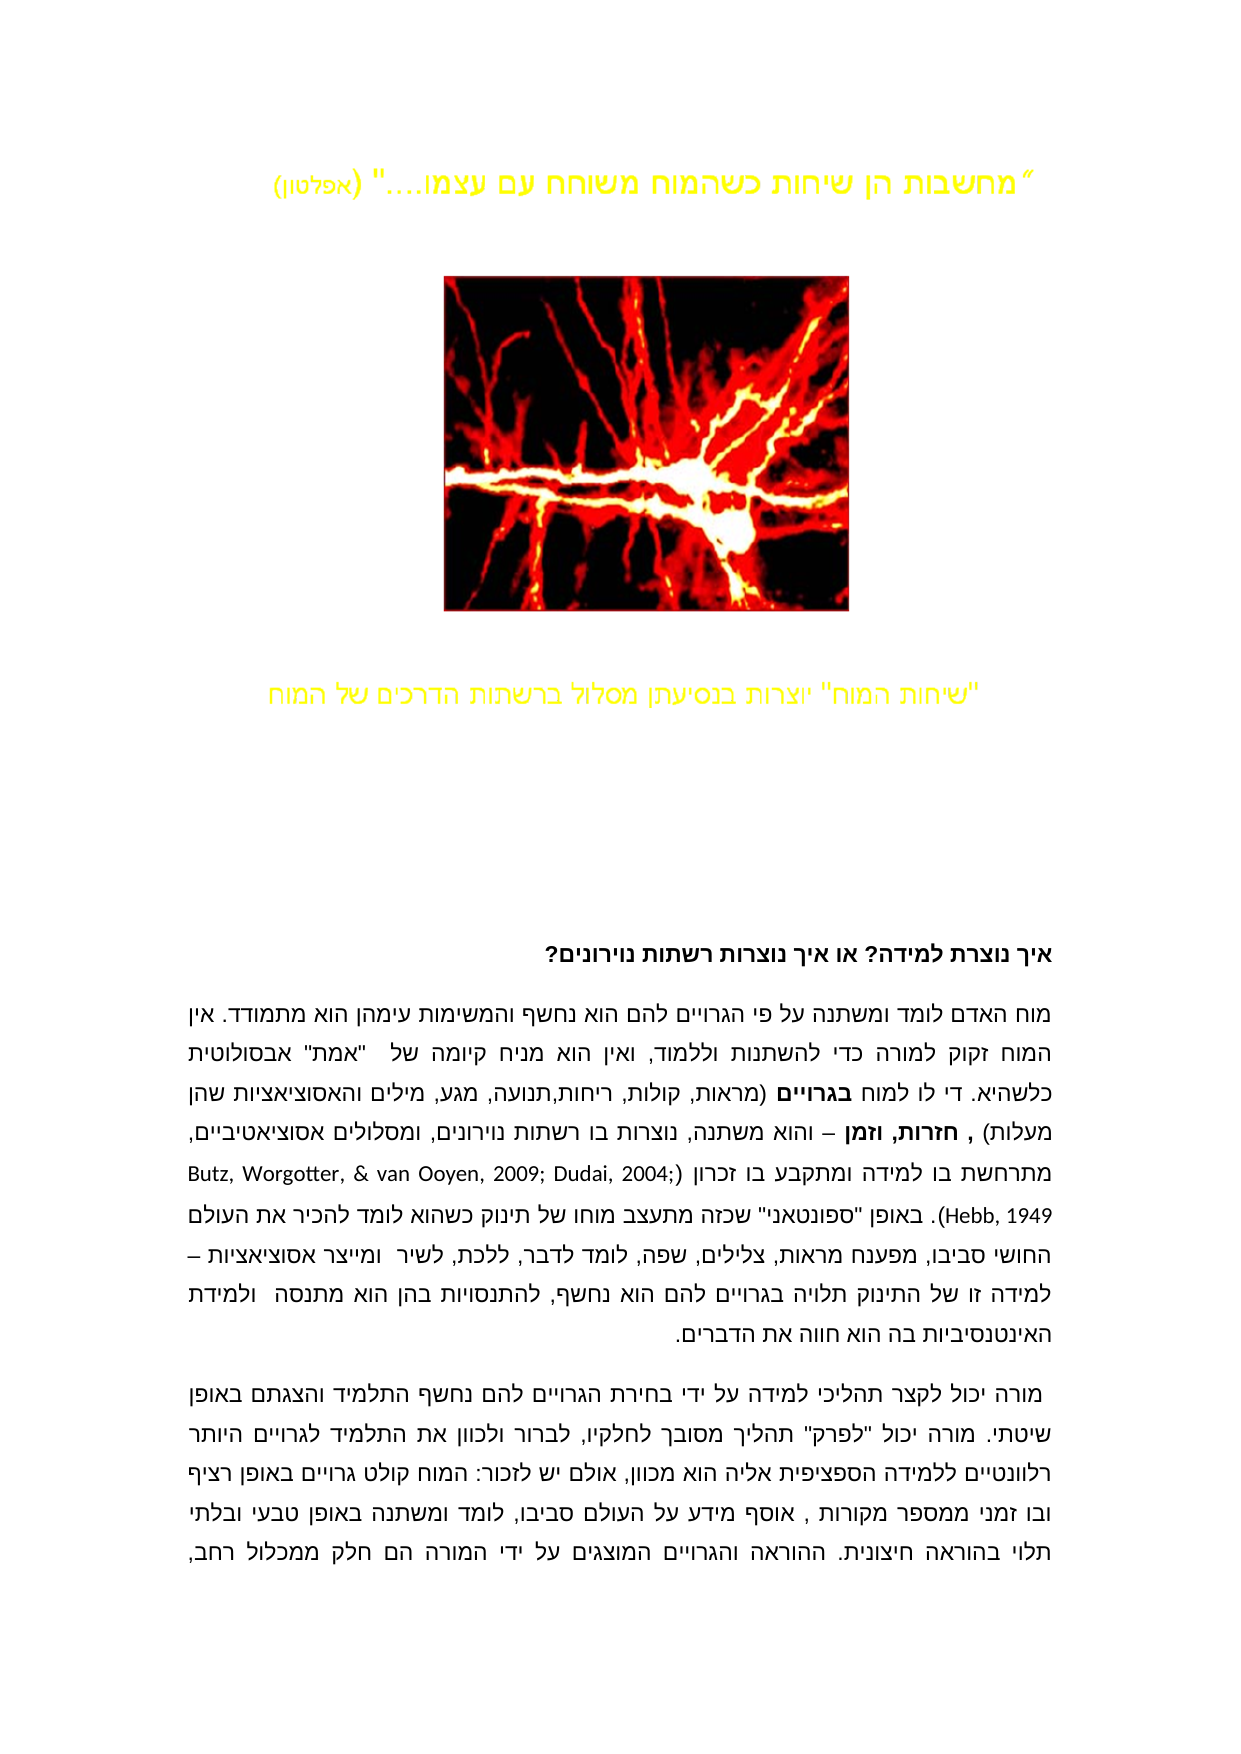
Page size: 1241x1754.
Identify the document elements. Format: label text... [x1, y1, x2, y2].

text מוח האדם לומד ומשתנה על פי הגרויים להם הוא נחשף והמשימות עימהן הוא מתמודד. אין המוח זקוק למורה כדי להשתנות וללמוד, ואין הוא מניח קיומה של "אמת" אבסולוטית כלשהיא. די לו למוח בגרויים (מראות, קולות, ריחות,תנועה, מגע, מילים והאסוציאציות שהן מעלות) , חזרות, וזמן – והוא משתנה, נוצרות בו רשתות נוירונים, ומסלולים אסוציאטיביים, מתרחשת בו למידה ומתקבע בו זכרון (Butz, Worgotter, & van Ooyen, 2009; Dudai, 2004; Hebb, 1949). באופן "ספונטאני" שכזה מתעצב מוחו של תינוק כשהוא לומד להכיר את העולם החושי סביבו, מפענח מראות, צלילים, שפה, לומד לדבר, ללכת, לשיר ומייצר אסוציאציות – למידה זו של התינוק תלויה בגרויים להם הוא נחשף, להתנסויות בהן הוא מתנסה ולמידת האינטנסיביות בה הוא חווה את הדברים. [187, 1001, 1053, 1347]
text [187, 1381, 1053, 1566]
text איך נוצרת למידה? או איך נוצרות רשתות נוירונים? [187, 941, 1053, 967]
picture [267, 168, 1036, 708]
